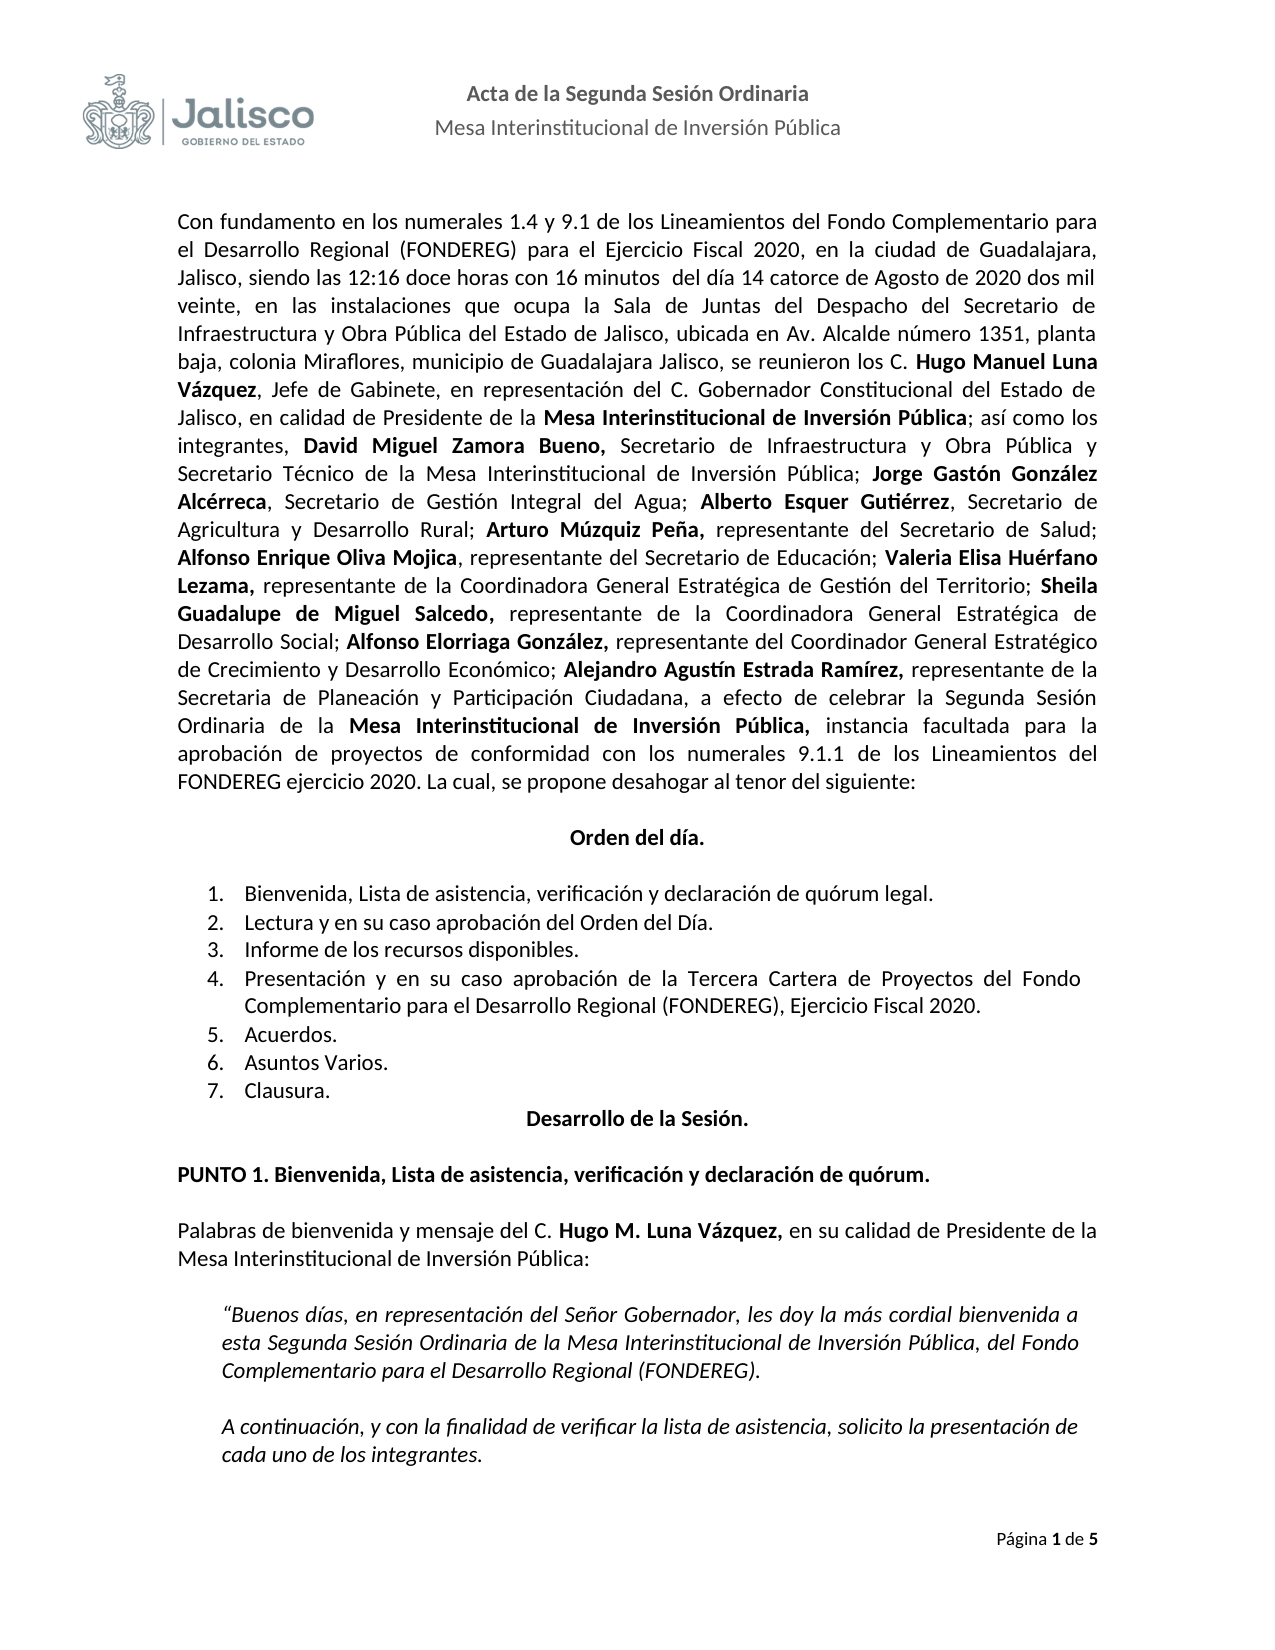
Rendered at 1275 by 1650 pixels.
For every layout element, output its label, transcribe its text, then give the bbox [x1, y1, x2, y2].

list Acuerdos. [207, 1020, 1082, 1048]
list Lectura y en su caso aprobación del Orden del Día. [207, 908, 1082, 936]
list Bienvenida, Lista de asistencia, verificación y declaración de quórum legal. [207, 879, 1082, 908]
text Desarrollo de la Sesión. [177, 1104, 1098, 1132]
text Con fundamento en los numerales 1.4 y 9.1 de los Lineamientos del Fondo Complementario para el Desarrollo Regional (FONDEREG) para el Ejercicio Fiscal 2020, en la ciudad de Guadalajara, Jalisco, siendo las 12:16 doce horas con 16 minutos del día 14 catorce de Agosto de 2020 dos mil veinte, en las instalaciones que ocupa la Sala de Juntas del Despacho del Secretario de Infraestructura y Obra Pública del Estado de Jalisco, ubicada en Av. Alcalde número 1351, planta baja, colonia Miraflores, municipio de Guadalajara Jalisco, se reunieron los C. Hugo Manuel Luna Vázquez, Jefe de Gabinete, en representación del C. Gobernador Constitucional del Estado de Jalisco, en calidad de Presidente de la Mesa Interinstitucional de Inversión Pública; así como los integrantes, David Miguel Zamora Bueno, Secretario de Infraestructura y Obra Pública y Secretario Técnico de la Mesa Interinstitucional de Inversión Pública; Jorge Gastón González Alcérreca, Secretario de Gestión Integral del Agua; Alberto Esquer Gutiérrez, Secretario de Agricultura y Desarrollo Rural; Arturo Múzquiz Peña, representante del Secretario de Salud; Alfonso Enrique Oliva Mojica, representante del Secretario de Educación; Valeria Elisa Huérfano Lezama, representante de la Coordinadora General Estratégica de Gestión del Territorio; Sheila Guadalupe de Miguel Salcedo, representante de la Coordinadora General Estratégica de Desarrollo Social; Alfonso Elorriaga González, representante del Coordinador General Estratégico de Crecimiento y Desarrollo Económico; Alejandro Agustín Estrada Ramírez, representante de la Secretaria de Planeación y Participación Ciudadana, a efecto de celebrar la Segunda Sesión Ordinaria de la Mesa Interinstitucional de Inversión Pública, instancia facultada para la aprobación de proyectos de conformidad con los numerales 9.1.1 de los Lineamientos del FONDEREG ejercicio 2020. La cual, se propone desahogar al tenor del siguiente: [177, 207, 1098, 796]
list Presentación y en su caso aprobación de la Tercera Cartera de Proyectos del Fondo Complementario para el Desarrollo Regional (FONDEREG), Ejercicio Fiscal 2020. [207, 964, 1082, 1020]
list Informe de los recursos disponibles. [207, 936, 1082, 964]
text “Buenos días, en representación del Señor Gobernador, les doy la más cordial bienvenida a esta Segunda Sesión Ordinaria de la Mesa Interinstitucional de Inversión Pública, del Fondo Complementario para el Desarrollo Regional (FONDEREG). [222, 1300, 1082, 1384]
list Clausura. [207, 1076, 1082, 1104]
picture [82, 74, 314, 149]
text PUNTO 1. Bienvenida, Lista de asistencia, verificación y declaración de quórum. [177, 1160, 1082, 1188]
text A continuación, y con la finalidad de verificar la lista de asistencia, solicito la presentación de cada uno de los integrantes. [222, 1412, 1082, 1468]
list Asuntos Varios. [207, 1048, 1082, 1076]
text Palabras de bienvenida y mensaje del C. Hugo M. Luna Vázquez, en su calidad de Presidente de la Mesa Interinstitucional de Inversión Pública: [177, 1216, 1098, 1272]
text Orden del día. [177, 823, 1098, 852]
